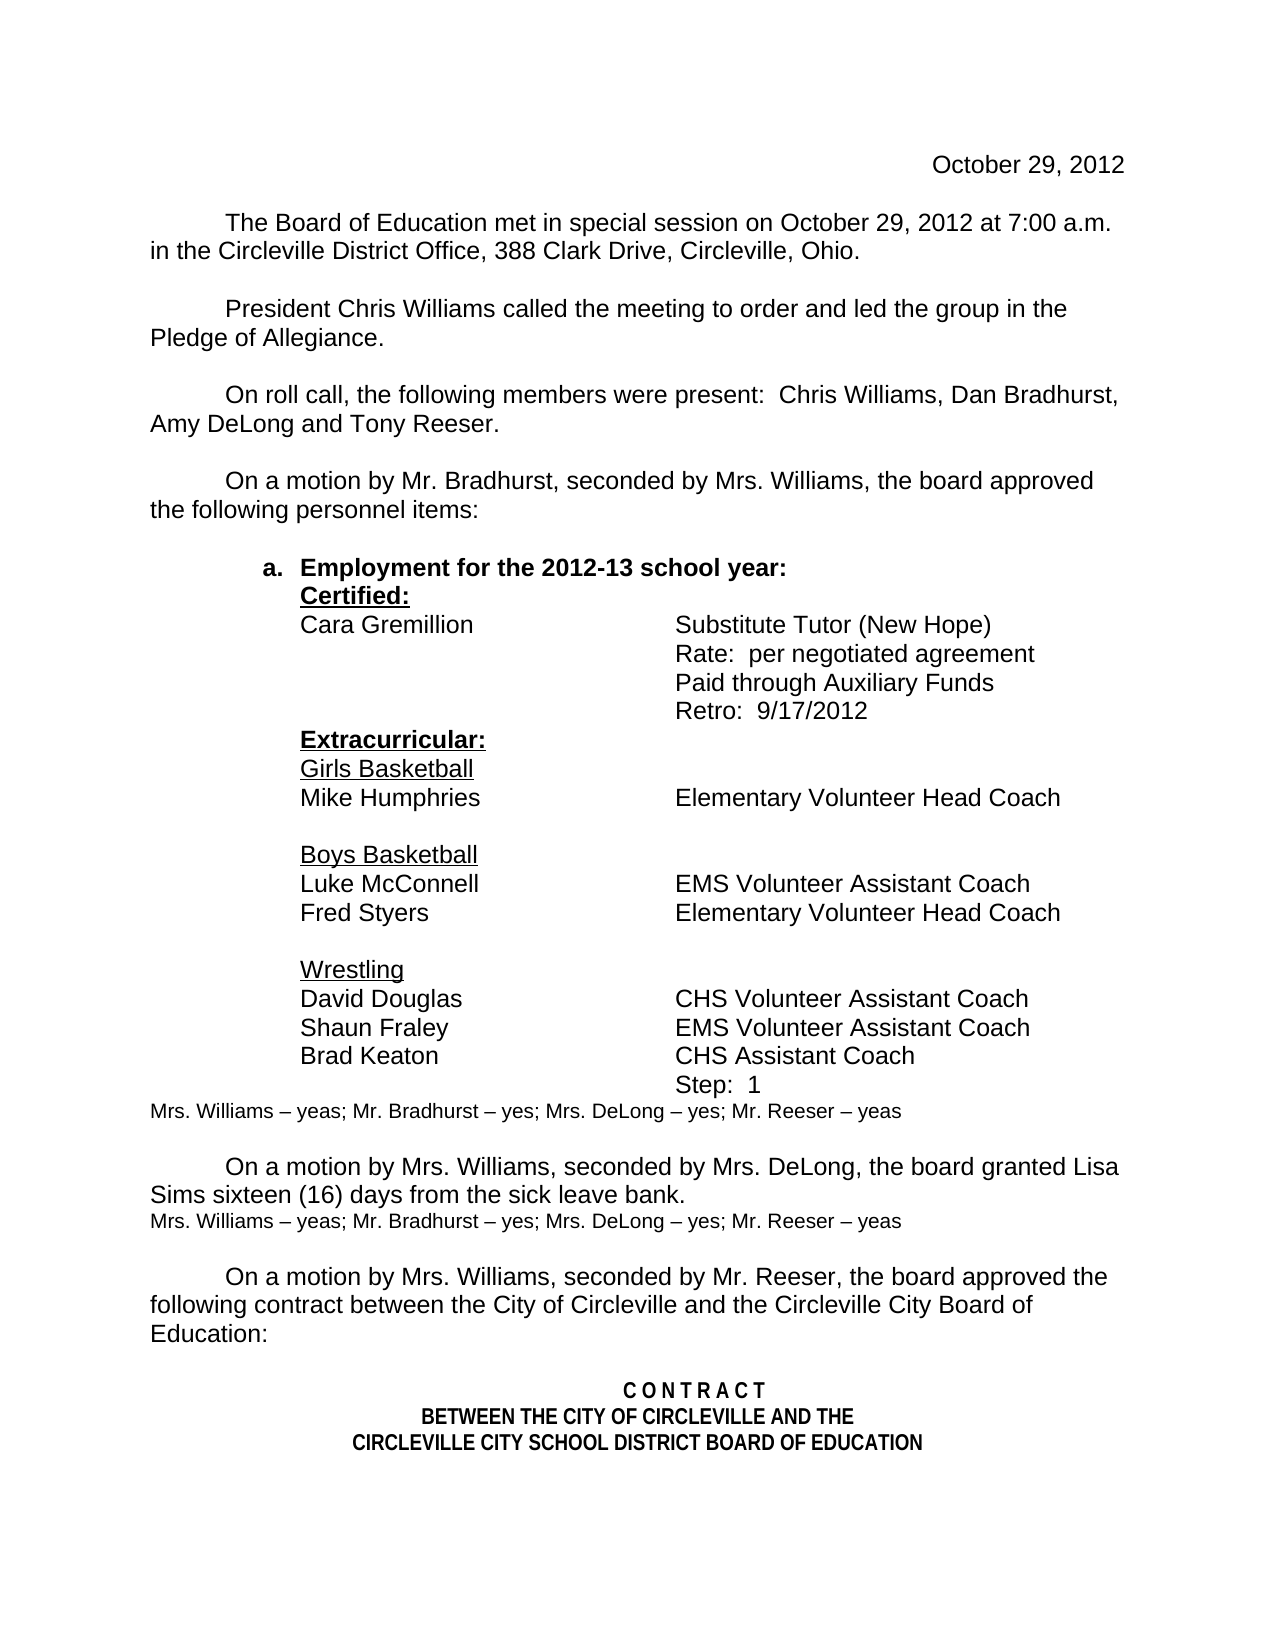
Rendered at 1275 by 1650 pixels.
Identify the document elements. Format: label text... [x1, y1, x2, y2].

text BETWEEN THE CITY OF AND THE [150, 1403, 1125, 1429]
text Fred Styers Elementary Volunteer Head Coach [262, 897, 1125, 926]
text Step: 1 [262, 1070, 1125, 1099]
text Boys Basketball [262, 840, 1125, 869]
text C O N T R A C T [262, 1377, 1125, 1403]
text The Board of Education met in special session on October 29, 2012 at 7:00 a.m. in the Circleville District Office, 388 Clark Drive, Circleville, Ohio. [150, 207, 1125, 265]
text Brad Keaton CHS Assistant Coach [262, 1041, 1125, 1070]
text Mrs. Williams – yeas; Mr. Bradhurst – yes; Mrs. DeLong – yes; Mr. Reeser – yeas [150, 1209, 1125, 1233]
list Rate: per negotiated agreement [300, 639, 1125, 667]
text Mrs. Williams – yeas; Mr. Bradhurst – yes; Mrs. DeLong – yes; Mr. Reeser – yeas [150, 1099, 1125, 1123]
text Girls Basketball [262, 754, 1125, 782]
text On a motion by Mr. Bradhurst, seconded by Mrs. Williams, the board approved the following personnel items: [150, 466, 1125, 524]
text David Douglas CHS Volunteer Assistant Coach [262, 984, 1125, 1012]
text On a motion by Mrs. Williams, seconded by Mrs. DeLong, the board granted Lisa Sims sixteen (16) days from the sick leave bank. [150, 1151, 1125, 1209]
list Cara Gremillion Substitute Tutor (New Hope) [300, 610, 1125, 639]
list Paid through Auxiliary Funds [300, 667, 1125, 696]
list Employment for the 2012-13 school year: [262, 552, 1125, 581]
text Luke McConnell EMS Volunteer Assistant Coach [262, 869, 1125, 897]
text Wrestling [262, 955, 1125, 984]
list Certified: [300, 581, 1125, 610]
text October 29, 2012 [150, 150, 1125, 179]
text On roll call, the following members were present: Chris Williams, Dan Bradhurst, Amy DeLong and Tony Reeser. [150, 380, 1125, 437]
text On a motion by Mrs. Williams, seconded by Mr. Reeser, the board approved the following contract between the City of Circleville and the Circleville City Board of Education: [150, 1262, 1125, 1348]
text President Chris Williams called the meeting to order and led the group in the Pledge of Allegiance. [150, 294, 1125, 351]
text Shaun Fraley EMS Volunteer Assistant Coach [262, 1012, 1125, 1041]
text Extracurricular: [262, 725, 1125, 754]
text Mike Humphries Elementary Volunteer Head Coach [262, 782, 1125, 811]
list Retro: 9/17/2012 [300, 696, 1125, 725]
text CIRCLEVILLE CITY BOARD OF EDUCATION [150, 1429, 1125, 1456]
